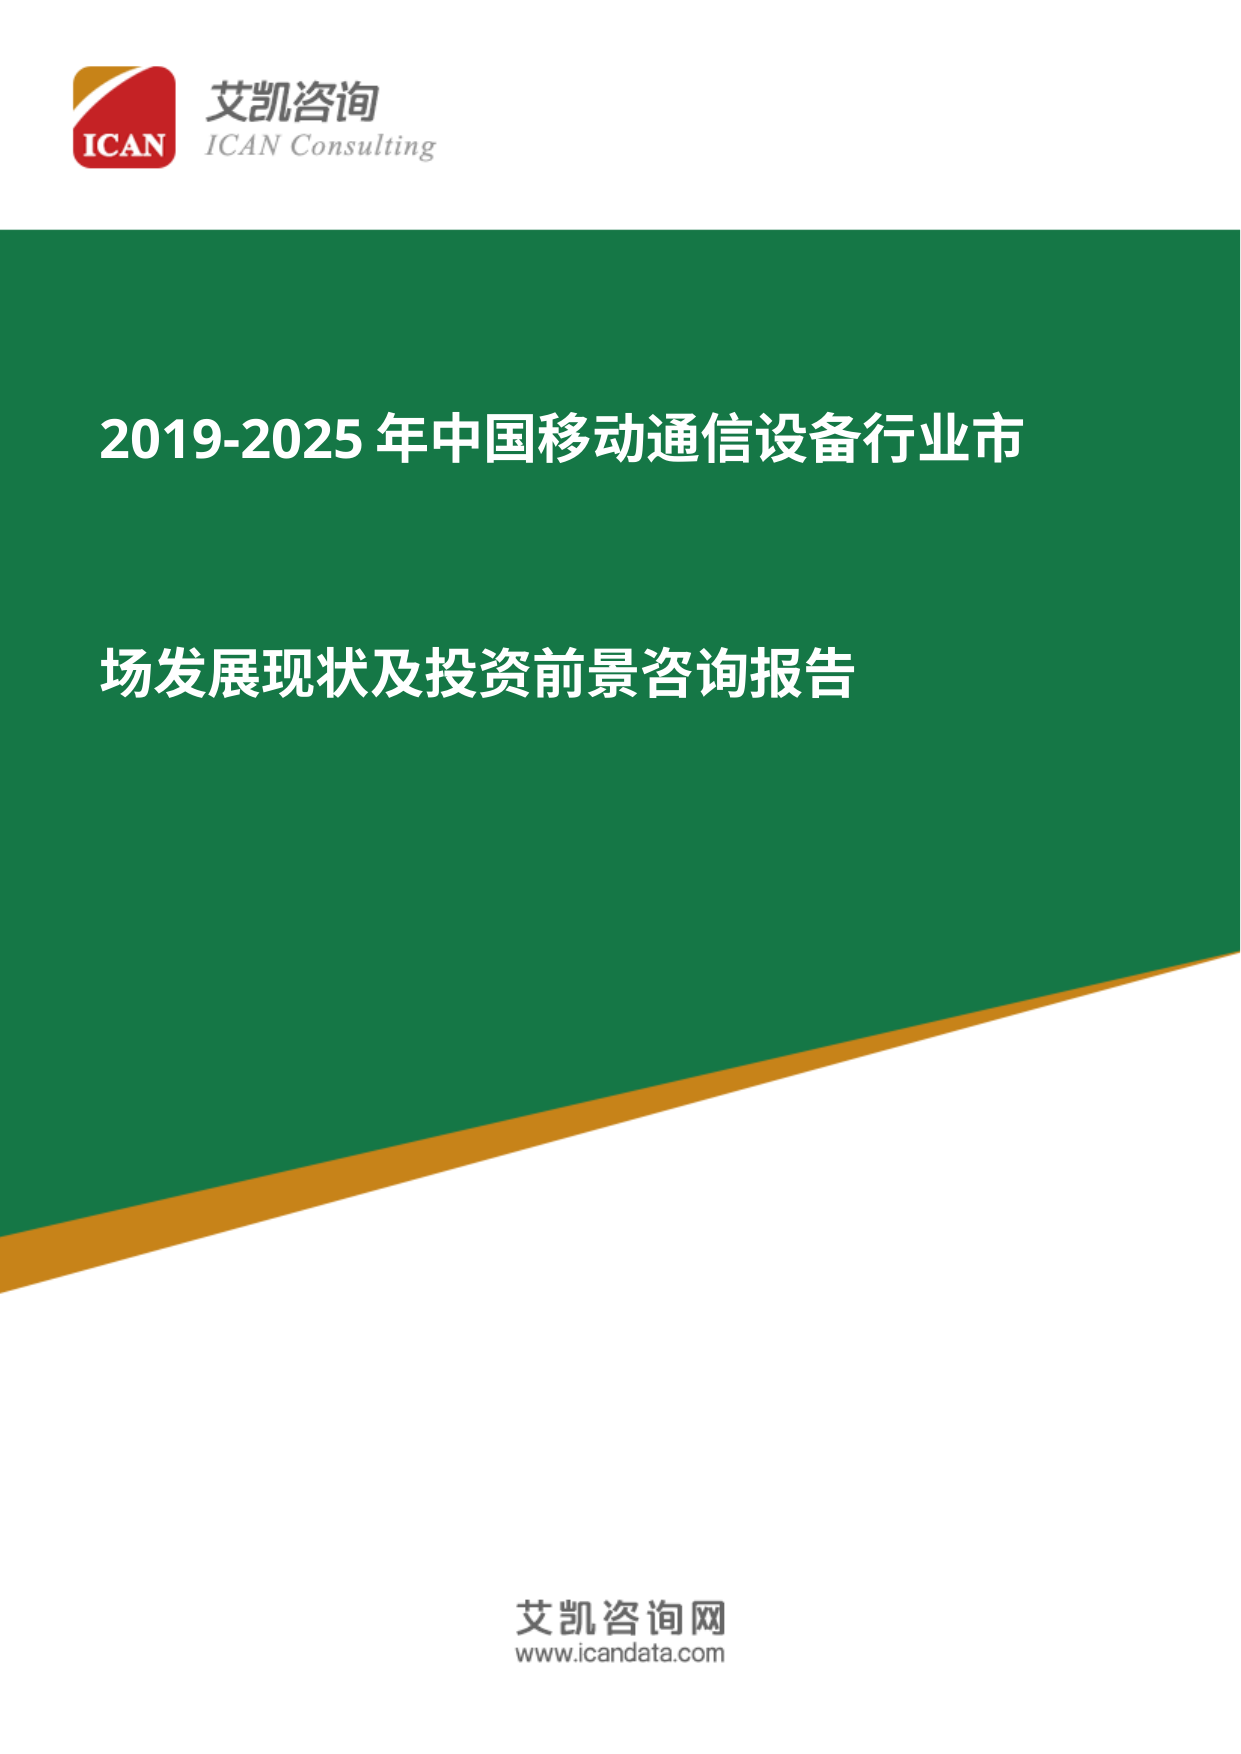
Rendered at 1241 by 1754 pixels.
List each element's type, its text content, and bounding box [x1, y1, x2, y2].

subtitle 2019-2025年中国移动通信设备行业市场发展现状及投资前景咨询报告 [99, 386, 1053, 718]
picture [0, 5, 1241, 1754]
